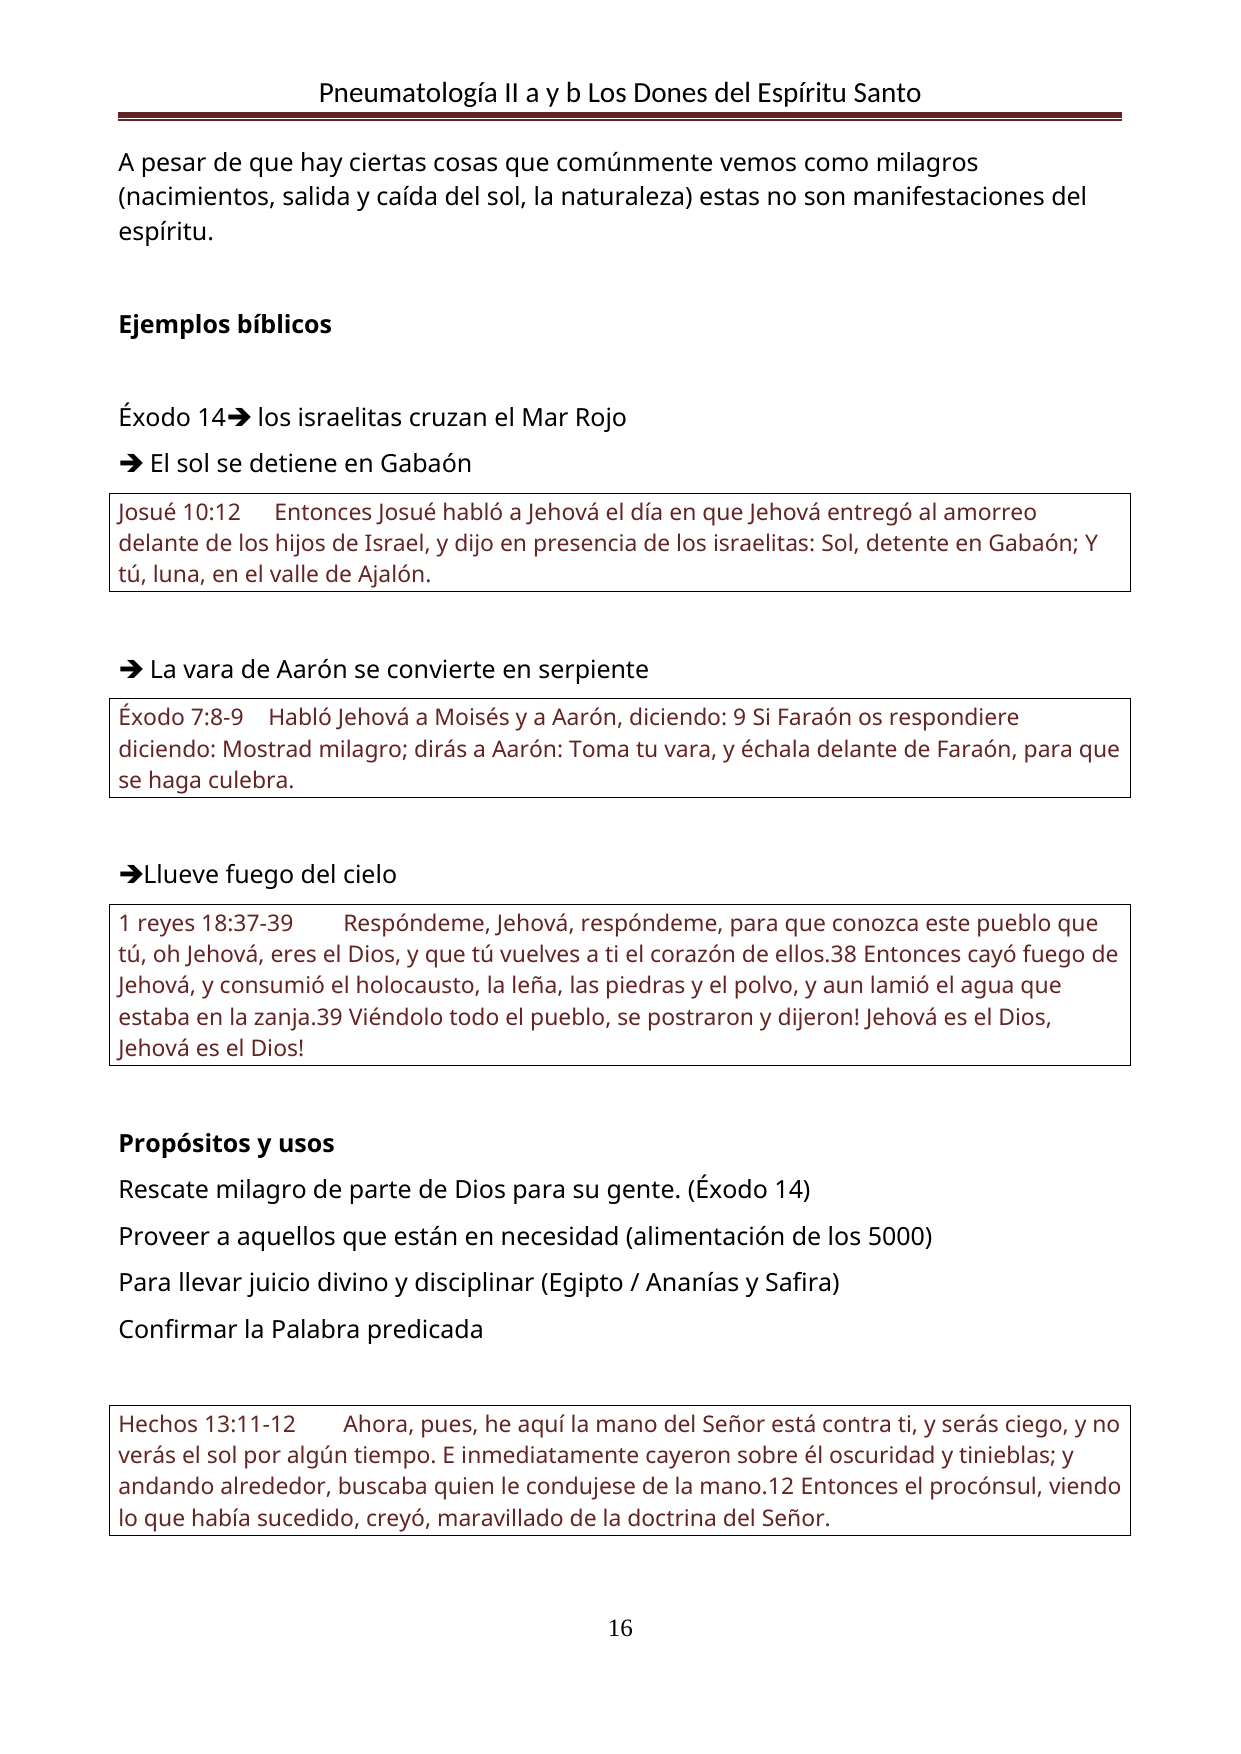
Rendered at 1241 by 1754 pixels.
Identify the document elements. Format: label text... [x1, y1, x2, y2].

text Ejemplos bíblicos [118, 306, 1122, 340]
text Josué 10:12 Entonces Josué habló a Jehová el día en que Jehová entregó al amorreo delante de los hijos de Israel, y dijo en presencia de los israelitas: Sol, detente en Gabaón; Y tú, luna, en el valle de Ajalón. [110, 494, 1130, 591]
text Éxodo 7:8-9 Habló Jehová a Moisés y a Aarón, diciendo: 9 Si Faraón os respondiere diciendo: Mostrad milagro; dirás a Aarón: Toma tu vara, y échala delante de Faraón, para que se haga culebra. [110, 699, 1130, 797]
text Confirmar la Palabra predicada [118, 1312, 1122, 1346]
text Hechos 13:11-12 Ahora, pues, he aquí la mano del Señor está contra ti, y serás ciego, y no verás el sol por algún tiempo. E inmediatamente cayeron sobre él oscuridad y tinieblas; y andando alrededor, buscaba quien le condujese de la mano.12 Entonces el procónsul, viendo lo que había sucedido, creyó, maravillado de la doctrina del Señor. [110, 1406, 1130, 1535]
text A pesar de que hay ciertas cosas que comúnmente vemos como milagros (nacimientos, salida y caída del sol, la naturaleza) estas no son manifestaciones del espíritu. [118, 145, 1122, 247]
text Rescate milagro de parte de Dios para su gente. (Éxodo 14) [118, 1172, 1122, 1206]
text Propósitos y usos [118, 1125, 1122, 1159]
text La vara de Aarón se convierte en serpiente [118, 652, 1122, 686]
text Éxodo 14 los israelitas cruzan el Mar Rojo [118, 399, 1122, 433]
text Llueve fuego del cielo [118, 857, 1122, 891]
text 1 reyes 18:37-39 Respóndeme, Jehová, respóndeme, para que conozca este pueblo que tú, oh Jehová, eres el Dios, y que tú vuelves a ti el corazón de ellos.38 Entonces cayó fuego de Jehová, y consumió el holocausto, la leña, las piedras y el polvo, y aun lamió el agua que estaba en la zanja.39 Viéndolo todo el pueblo, se postraron y dijeron! Jehová es el Dios, Jehová es el Dios! [110, 905, 1130, 1065]
text Para llevar juicio divino y disciplinar (Egipto / Ananías y Safira) [118, 1265, 1122, 1299]
text El sol se detiene en Gabaón [118, 446, 1122, 480]
text Proveer a aquellos que están en necesidad (alimentación de los 5000) [118, 1218, 1122, 1252]
